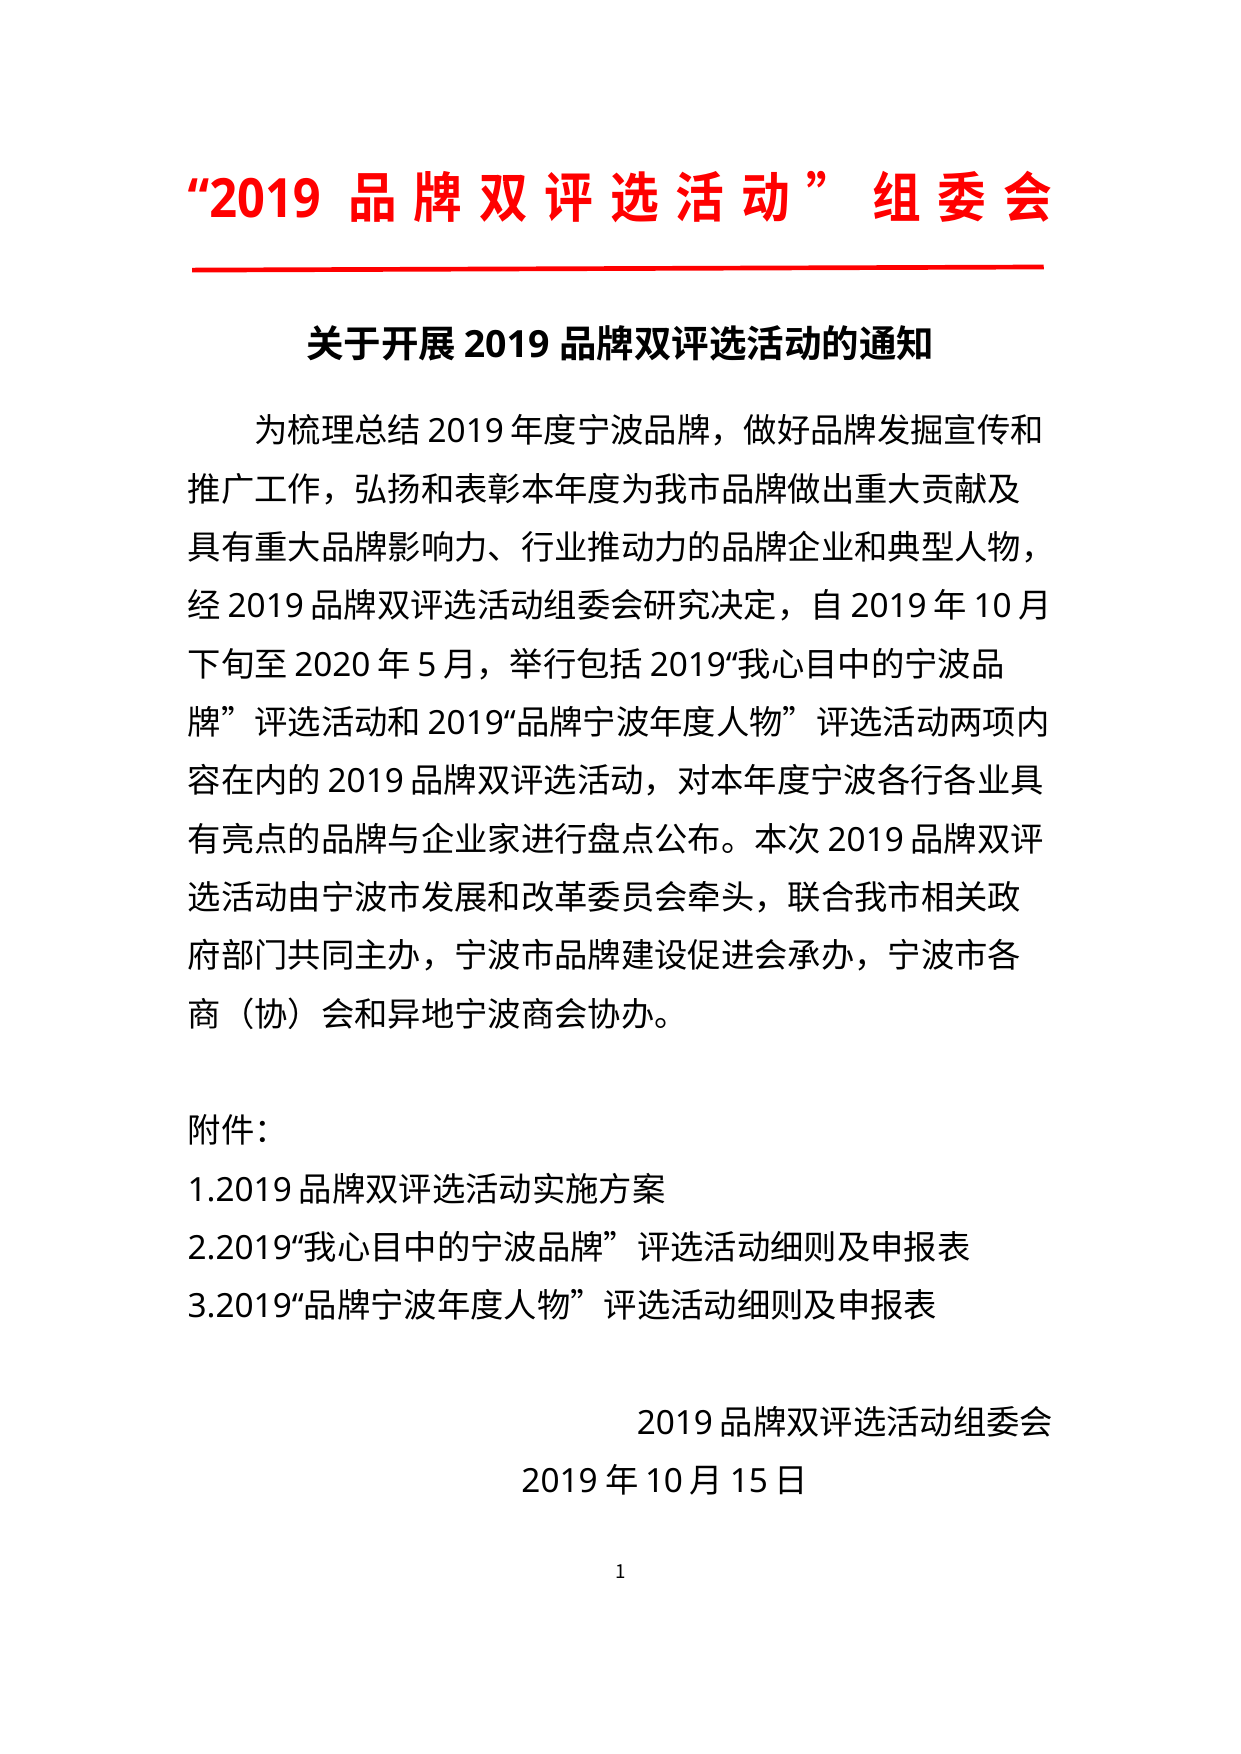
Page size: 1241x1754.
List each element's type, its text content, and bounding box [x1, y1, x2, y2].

text 附件： [187, 1096, 1053, 1154]
text 2019品牌双评选活动组委会 [187, 1388, 1053, 1446]
text 3.2019“品牌宁波年度人物”评选活动细则及申报表 [187, 1271, 1053, 1329]
text 2.2019“我心目中的宁波品牌”评选活动细则及申报表 [187, 1213, 1053, 1271]
text “2019品牌双评选活动”组委会 [187, 154, 1053, 233]
text 关于开展2019 品牌双评选活动的通知 [187, 314, 1053, 369]
text 2019年10月15日 [236, 1446, 1053, 1504]
text 为梳理总结2019年度宁波品牌，做好品牌发掘宣传和推广工作，弘扬和表彰本年度为我市品牌做出重大贡献及具有重大品牌影响力、行业推动力的品牌企业和典型人物，经2019品牌双评选活动组委会研究决定，自2019年10月下旬至2020年5月，举行包括2019“我心目中的宁波品牌”评选活动和2019“品牌宁波年度人物”评选活动两项内容在内的2019品牌双评选活动，对本年度宁波各行各业具有亮点的品牌与企业家进行盘点公布。本次2019品牌双评选活动由宁波市发展和改革委员会牵头，联合我市相关政府部门共同主办，宁波市品牌建设促进会承办，宁波市各商（协）会和异地宁波商会协办。 [187, 396, 1053, 1038]
text 1.2019品牌双评选活动实施方案 [187, 1154, 1053, 1213]
